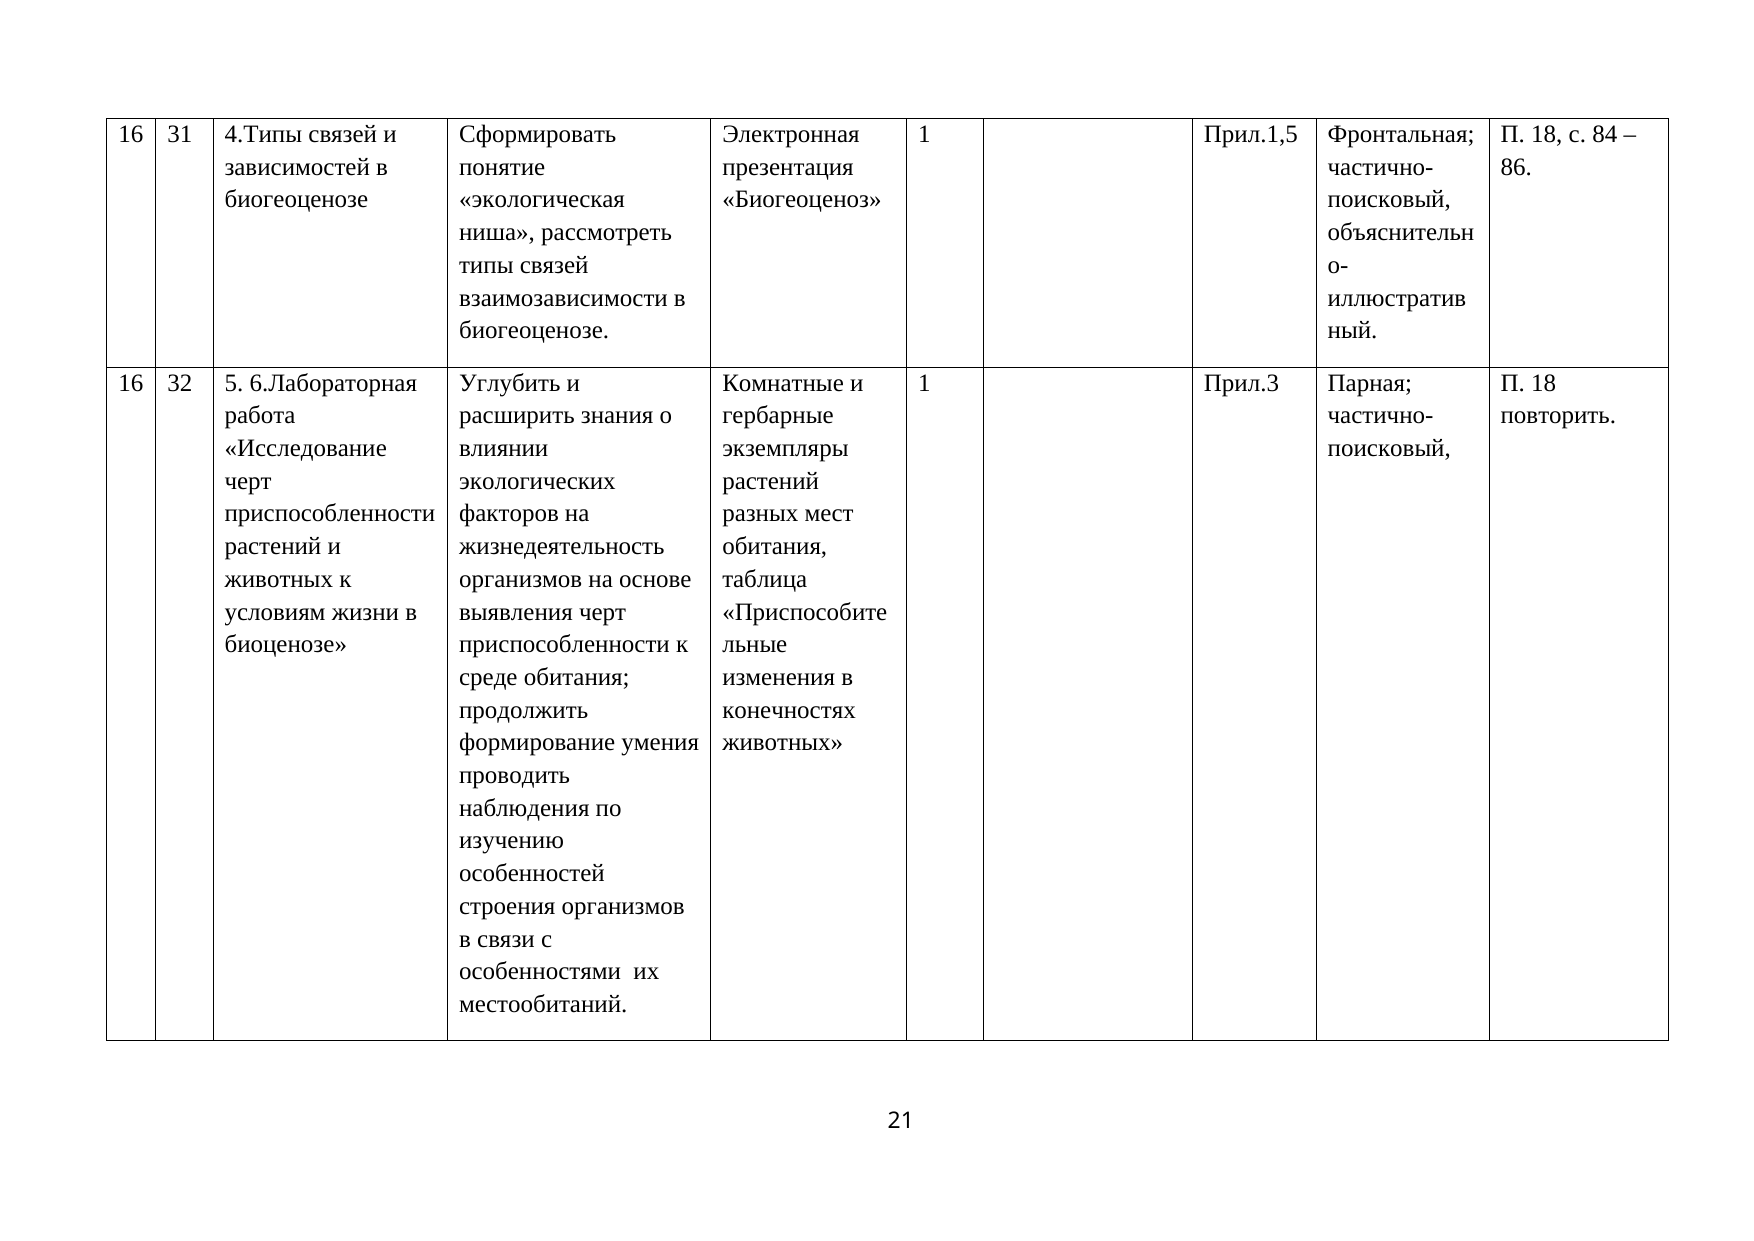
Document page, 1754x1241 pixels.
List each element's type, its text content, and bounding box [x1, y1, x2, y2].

table_cell 1 [907, 119, 983, 367]
table_cell [984, 368, 1192, 1040]
table_cell 31 [156, 119, 213, 367]
table_cell Комнатные и гербарные экземпляры растений разных мест обитания, таблица «Приспособительные изменения в конечностях животных» [711, 368, 906, 1040]
table_cell 16 [107, 119, 155, 367]
table_cell П. 18, с. 84 – 86. [1490, 119, 1668, 367]
table_cell 5. 6.Лабораторная работа «Исследование черт приспособленности растений и животных к условиям жизни в биоценозе» [214, 368, 447, 1040]
table_cell 32 [156, 368, 213, 1040]
table_cell 1 [907, 368, 983, 1040]
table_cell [1317, 119, 1489, 367]
table_cell 4.Типы связей и зависимостей в биогеоценозе [214, 119, 447, 367]
table_cell Сформировать понятие «экологическая ниша», рассмотреть типы связей взаимозависимости в биогеоценозе. [448, 119, 710, 367]
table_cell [711, 119, 906, 367]
table_cell Углубить и расширить знания о влиянии экологических факторов на жизнедеятельность организмов на основе выявления черт приспособленности к среде обитания; продолжить формирование умения проводить наблюдения по изучению особенностей строения организмов в связи с особенностями их местообитаний. [448, 368, 710, 1040]
table_cell Прил.1,5 [1193, 119, 1316, 367]
table_cell Парная; частично-поисковый, [1317, 368, 1489, 1040]
table_cell П. 18 повторить. [1490, 368, 1668, 1040]
table_cell 16 [107, 368, 155, 1040]
table_cell Прил.3 [1193, 368, 1316, 1040]
table_cell [984, 119, 1192, 367]
